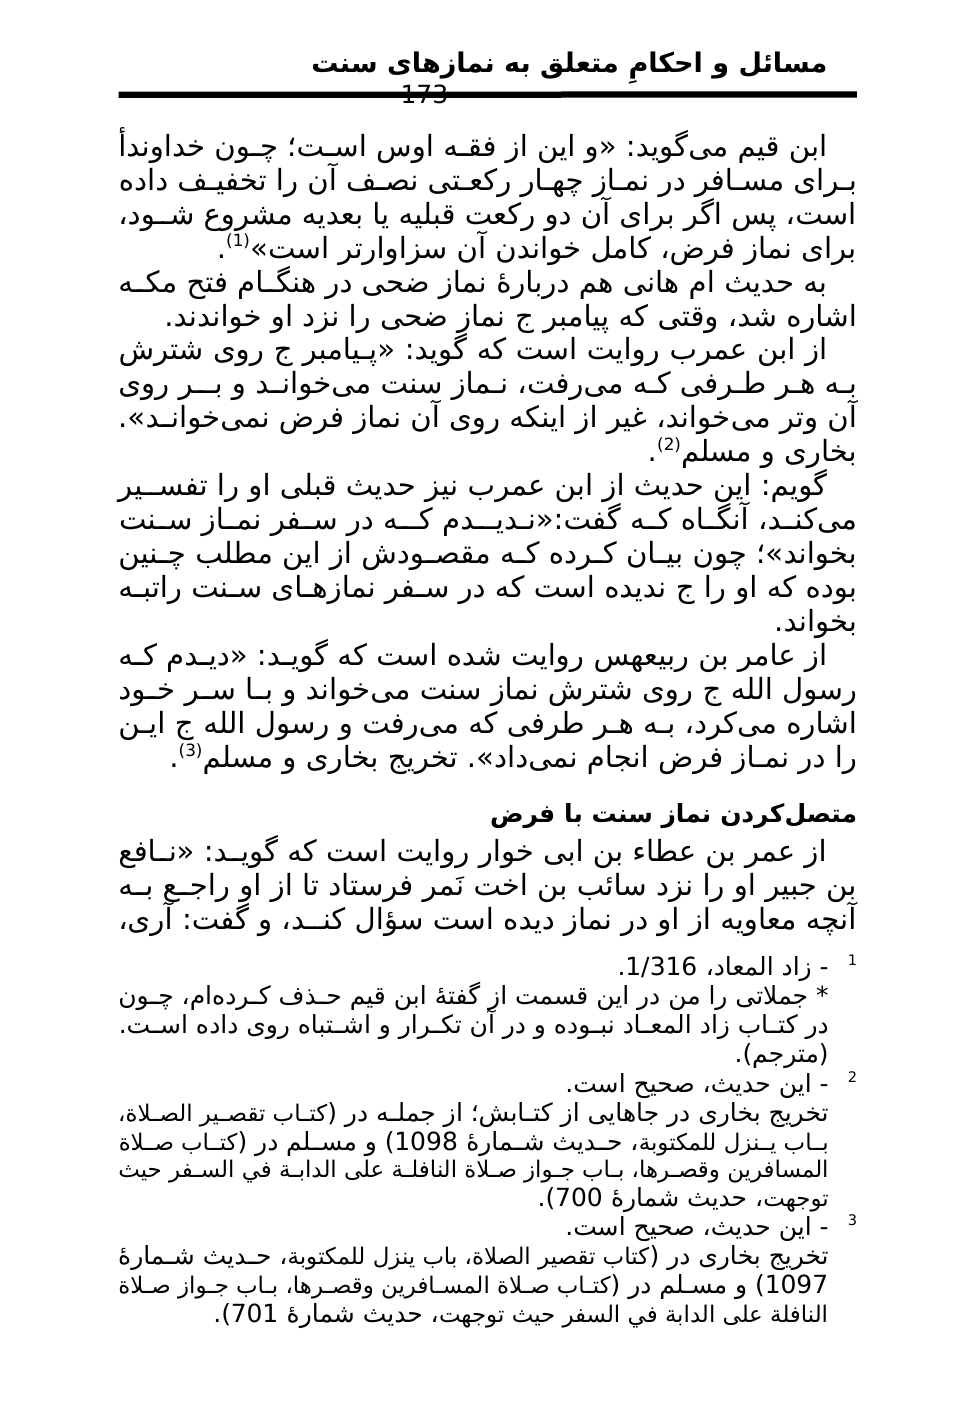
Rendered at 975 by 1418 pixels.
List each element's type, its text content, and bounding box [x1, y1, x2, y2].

text متصل‌کردن نماز سنت با فرض [118, 799, 857, 828]
text از عامر بن ربیعهس روایت شده است که ‌گوید: «دیدم که رسول الله ج روی شترش نماز سنت می‌خواند و با سر خود اشاره می‌کرد، بـه هـر طرفی که می‌رفت و رسول الله ج ایـن را در نمـاز فرض انجام نمی‌داد». تخریج بخاری و مسلم(). [118, 638, 857, 774]
text گویم: این حدیث از ابن عمرب نیز حدیث قبلی او را تفسیر می‌کند، آنگاه که گفت:«نـدیـدم کـه در سفر نماز سنت بخواند»؛ چون بیان کرده که مقصودش از این مطلب چنین بوده که او را ج ندیده است که در سفر نمازهای سنت راتبه بخواند. [118, 469, 857, 638]
text از ابن عمرب روایت است که ‌گوید: «پـیامبر ج روی شترش بـه هـر طـرفی کـه می‌رفت، نـماز سنت می‌خواند و بـر روی آن وتر می‌خواند، غیر از اینکه روی آن نماز فرض نمی‌خواند». بخاری و مسلم(). [118, 333, 857, 469]
text ابن قیم می‌گوید: «و این از فقه اوس است؛ چون خداوندأ برای مسافر در نماز چهار رکعتی نصف آن را تخفیف داده است، پس اگر برای آن دو رکعت قبلیه یا بعدیه مشروع شود، برای نماز فرض، کامل خواندن آن سزاوارتر است»(). [118, 129, 857, 265]
text از عمر بن عطاء بن ابی خوار روایت است که ‌گوید: «نافع بن جبیر او را نزد سائب بن اخت نَمر فرستاد تا از او راجع به آنچه معاویه از او در نماز دیده است سؤال کند، و گفت: آری، با او نماز جمعه را در مقصوره (خانۀ بزرگی که دور تا دور آن دیوار باشد) خواندم، پس وقتی که امام سلام داد، در جایگاهم بلند شدم، آنگاه نماز خواندم. وقتی داخل شد، کسی را به نزدم فرستاد و گفت: آن کاری را که انجام دادی دیگر انجام مده، اگر نماز جمعه را خواندی، پس آن را با نماز دیگری وصل مکن تا اینکه صحبت کنی یا بیرون بروی، چون رسول الله ج ما را به آن امر کرده است که نمازی با نماز دیگری وصل نشود تا اینکه صحبت کنیم یا بیرون برویم!». تخریج مسلم(). [118, 835, 857, 937]
text به حدیث ام هانی هم دربارۀ نماز ضحی در هنگام فتح مکه اشاره شد، وقتی‌ که پیامبر ج نماز ضحی را نزد او خواندند. [118, 265, 857, 333]
